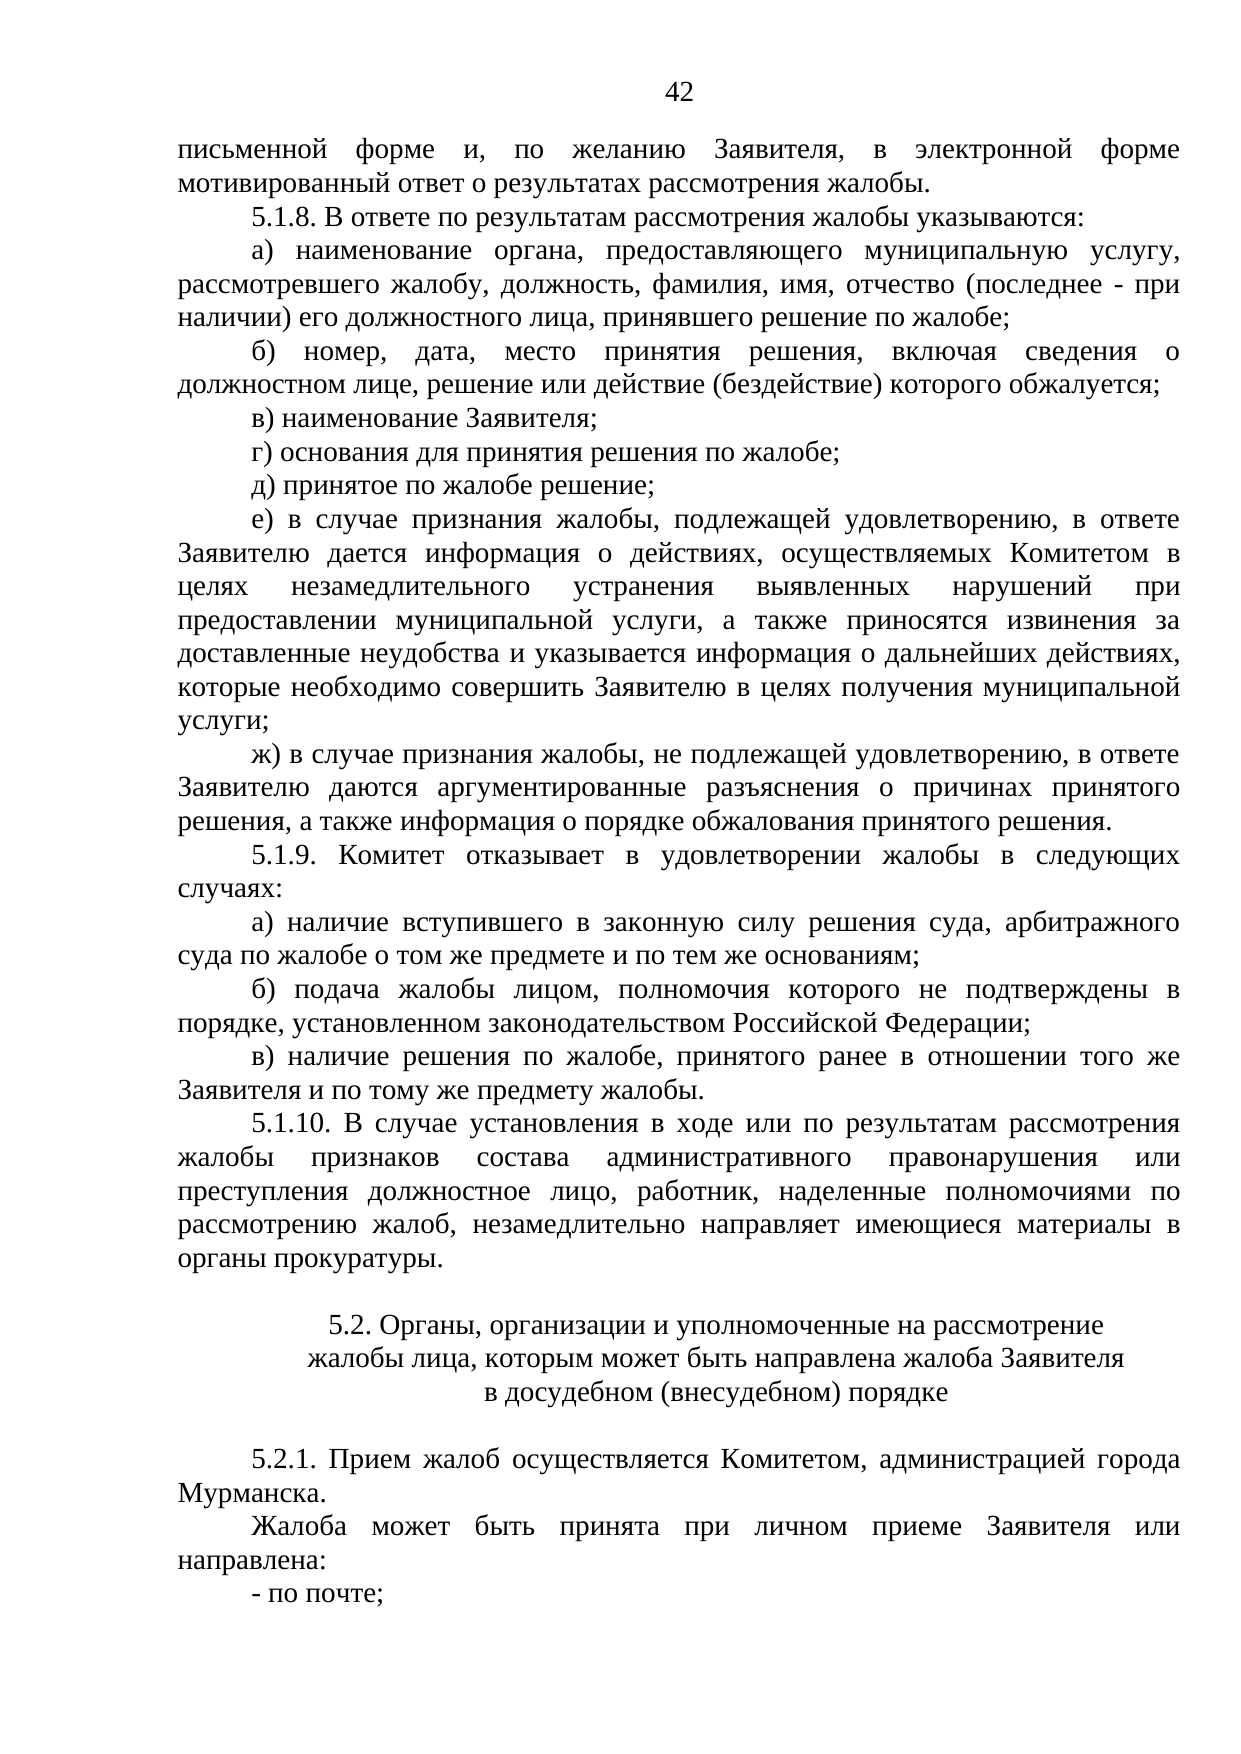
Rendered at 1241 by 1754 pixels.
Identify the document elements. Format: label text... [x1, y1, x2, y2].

text 5.1.10. В случае установления в ходе или по результатам рассмотрения жалобы признаков состава административного правонарушения или преступления должностное лицо, работник, наделенные полномочиями по рассмотрению жалоб, незамедлительно направляет имеющиеся материалы в органы прокуратуры. [177, 1106, 1181, 1273]
text 5.2.1. Прием жалоб осуществляется Комитетом, администрацией города Мурманска. [177, 1441, 1181, 1508]
text - по почте; [177, 1576, 1181, 1609]
text б) подача жалобы лицом, полномочия которого не подтверждены в порядке, установленном законодательством Российской Федерации; [177, 971, 1181, 1038]
text Жалоба может быть принята при личном приеме Заявителя или направлена: [177, 1508, 1181, 1576]
text жалобы лица, которым может быть направлена жалоба Заявителя [177, 1341, 1181, 1374]
text а) наличие вступившего в законную силу решения суда, арбитражного суда по жалобе о том же предмете и по тем же основаниям; [177, 904, 1181, 971]
text б) номер, дата, место принятия решения, включая сведения о должностном лице, решение или действие (бездействие) которого обжалуется; [177, 333, 1181, 400]
text 5.1.8. В ответе по результатам рассмотрения жалобы указываются: [177, 199, 1181, 232]
text ж) в случае признания жалобы, не подлежащей удовлетворению, в ответе Заявителю даются аргументированные разъяснения о причинах принятого решения, а также информация о порядке обжалования принятого решения. [177, 736, 1181, 837]
text в) наличие решения по жалобе, принятого ранее в отношении того же Заявителя и по тому же предмету жалобы. [177, 1038, 1181, 1105]
text в) наименование Заявителя; [177, 400, 1181, 434]
text е) в случае признания жалобы, подлежащей удовлетворению, в ответе Заявителю дается информация о действиях, осуществляемых Комитетом в целях незамедлительного устранения выявленных нарушений при предоставлении муниципальной услуги, а также приносятся извинения за доставленные неудобства и указывается информация о дальнейших действиях, которые необходимо совершить Заявителю в целях получения муниципальной услуги; [177, 501, 1181, 736]
text г) основания для принятия решения по жалобе; [177, 434, 1181, 467]
text в досудебном (внесудебном) порядке [177, 1374, 1181, 1408]
text д) принятое по жалобе решение; [177, 467, 1181, 501]
text а) наименование органа, предоставляющего муниципальную услугу, рассмотревшего жалобу, должность, фамилия, имя, отчество (последнее - при наличии) его должностного лица, принявшего решение по жалобе; [177, 232, 1181, 333]
text 5.2. Органы, организации и уполномоченные на рассмотрение [177, 1307, 1181, 1341]
text 5.1.9. Комитет отказывает в удовлетворении жалобы в следующих случаях: [177, 837, 1181, 904]
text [177, 131, 1181, 198]
